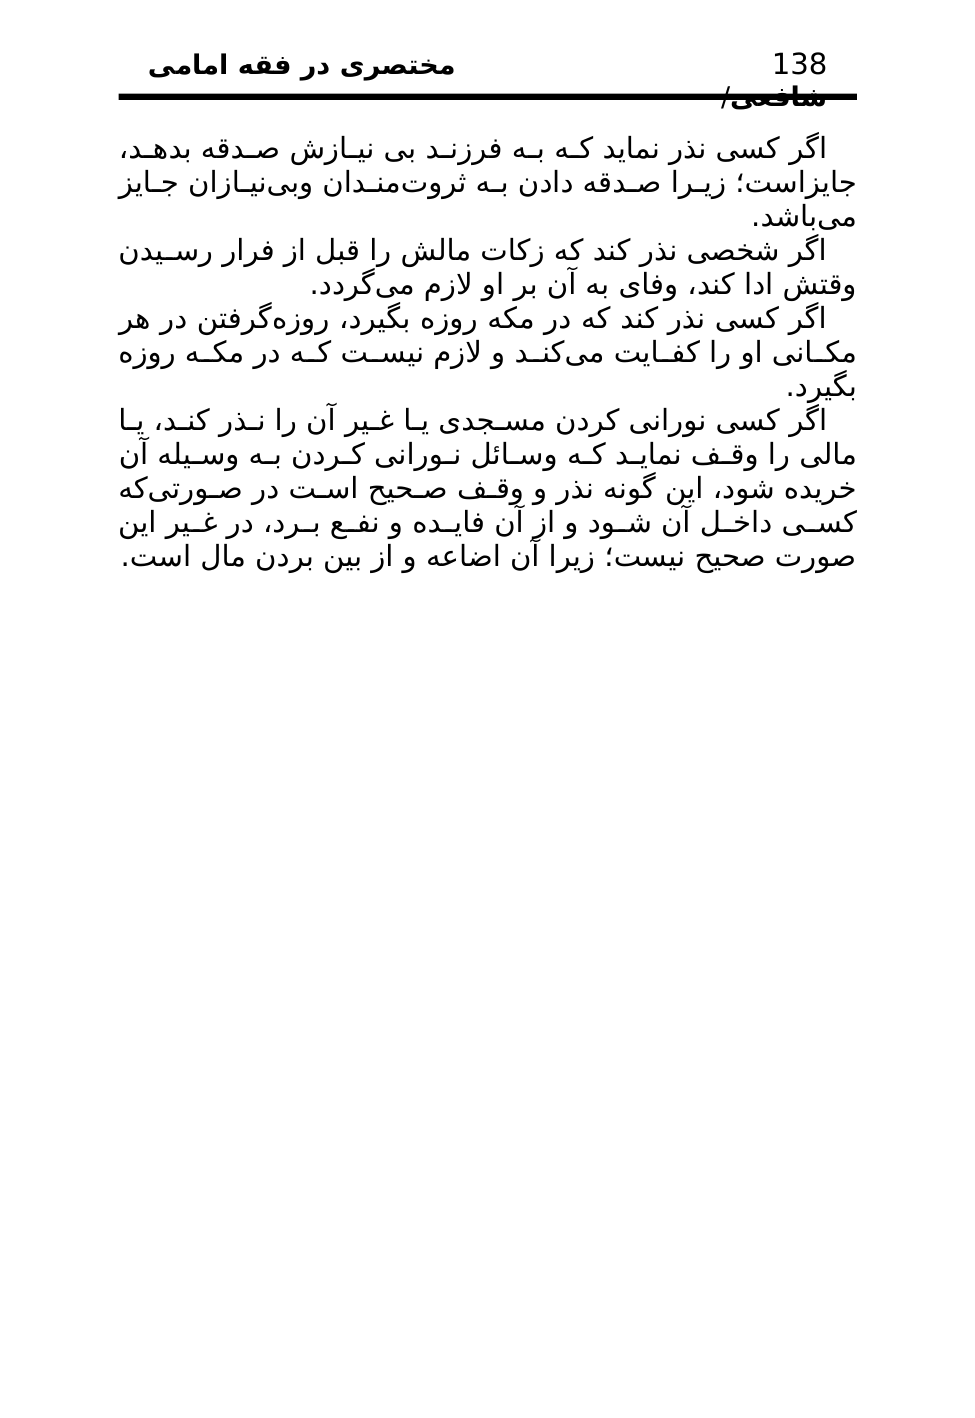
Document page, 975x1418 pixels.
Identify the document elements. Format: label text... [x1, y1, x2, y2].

text اگر کسی نذر کند که در مکه روزه بگیرد، روزه‌گرفتن در هر مکانی او را کفایت می‌کند و لازم نیست که در مکه روزه بگیرد. [118, 301, 857, 403]
text اگر کسی نذر نماید که به فرزند بی نیازش صدقه بدهد، جایزاست؛ زیرا صدقه دادن به ثروت‌مندان وبی‌نیازان جایز می‌باشد. [118, 132, 857, 233]
text اگر کسی نورانی کردن مسجدی یا غیر آن را نذر کند، یا مالی را وقف نماید که وسائل نورانی کردن به وسیله آن خریده شود، این گونه نذر و وقف صحیح است در صورتی‌که کسی داخل آن شود و از آن فایده و نفع برد، در غیر این صورت صحیح نیست؛ زیرا آن اضاعه و از بین بردن مال است. [118, 403, 857, 573]
text اگر شخصی نذر کند که زکات مالش را قبل از فرار رسیدن وقتش ادا کند، وفای به آن بر او لازم می‌گردد. [118, 233, 857, 301]
